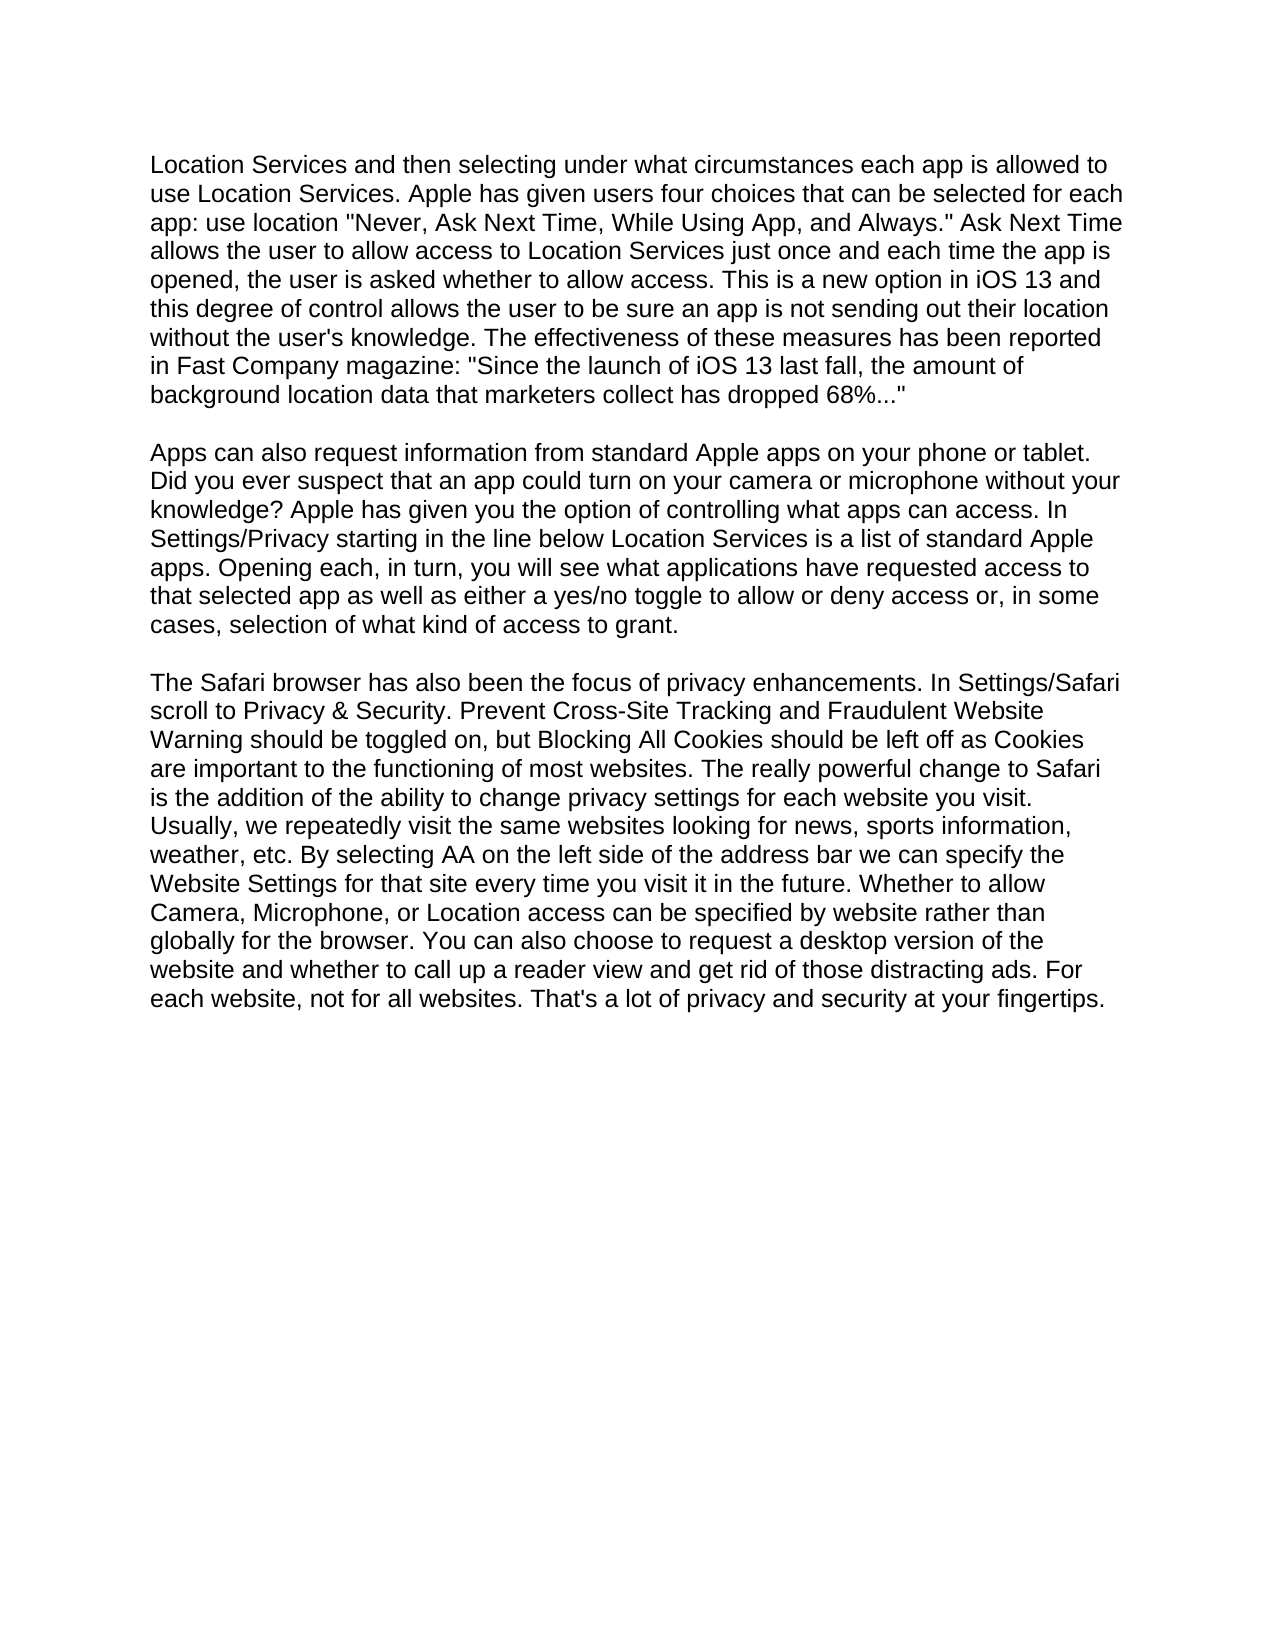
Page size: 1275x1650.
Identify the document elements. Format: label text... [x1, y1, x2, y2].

text The Safari browser has also been the focus of privacy enhancements. In Settings/Safari scroll to Privacy & Security. Prevent Cross-Site Tracking and Fraudulent Website Warning should be toggled on, but Blocking All Cookies should be left off as Cookies are important to the functioning of most websites. The really powerful change to Safari is the addition of the ability to change privacy settings for each website you visit. Usually, we repeatedly visit the same websites looking for news, sports information, weather, etc. By selecting AA on the left side of the address bar we can specify the Website Settings for that site every time you visit it in the future. Whether to allow Camera, Microphone, or Location access can be specified by website rather than globally for the browser. You can also choose to request a desktop version of the website and whether to call up a reader view and get rid of those distracting ads. For each website, not for all websites. That's a lot of privacy and security at your fingertips. [150, 667, 1125, 1012]
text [150, 150, 1125, 409]
text Apps can also request information from standard Apple apps on your phone or tablet. Did you ever suspect that an app could turn on your camera or microphone without your knowledge? Apple has given you the option of controlling what apps can access. In Settings/Privacy starting in the line below Location Services is a list of standard Apple apps. Opening each, in turn, you will see what applications have requested access to that selected app as well as either a yes/no toggle to allow or deny access or, in some cases, selection of what kind of access to grant. [150, 437, 1125, 639]
